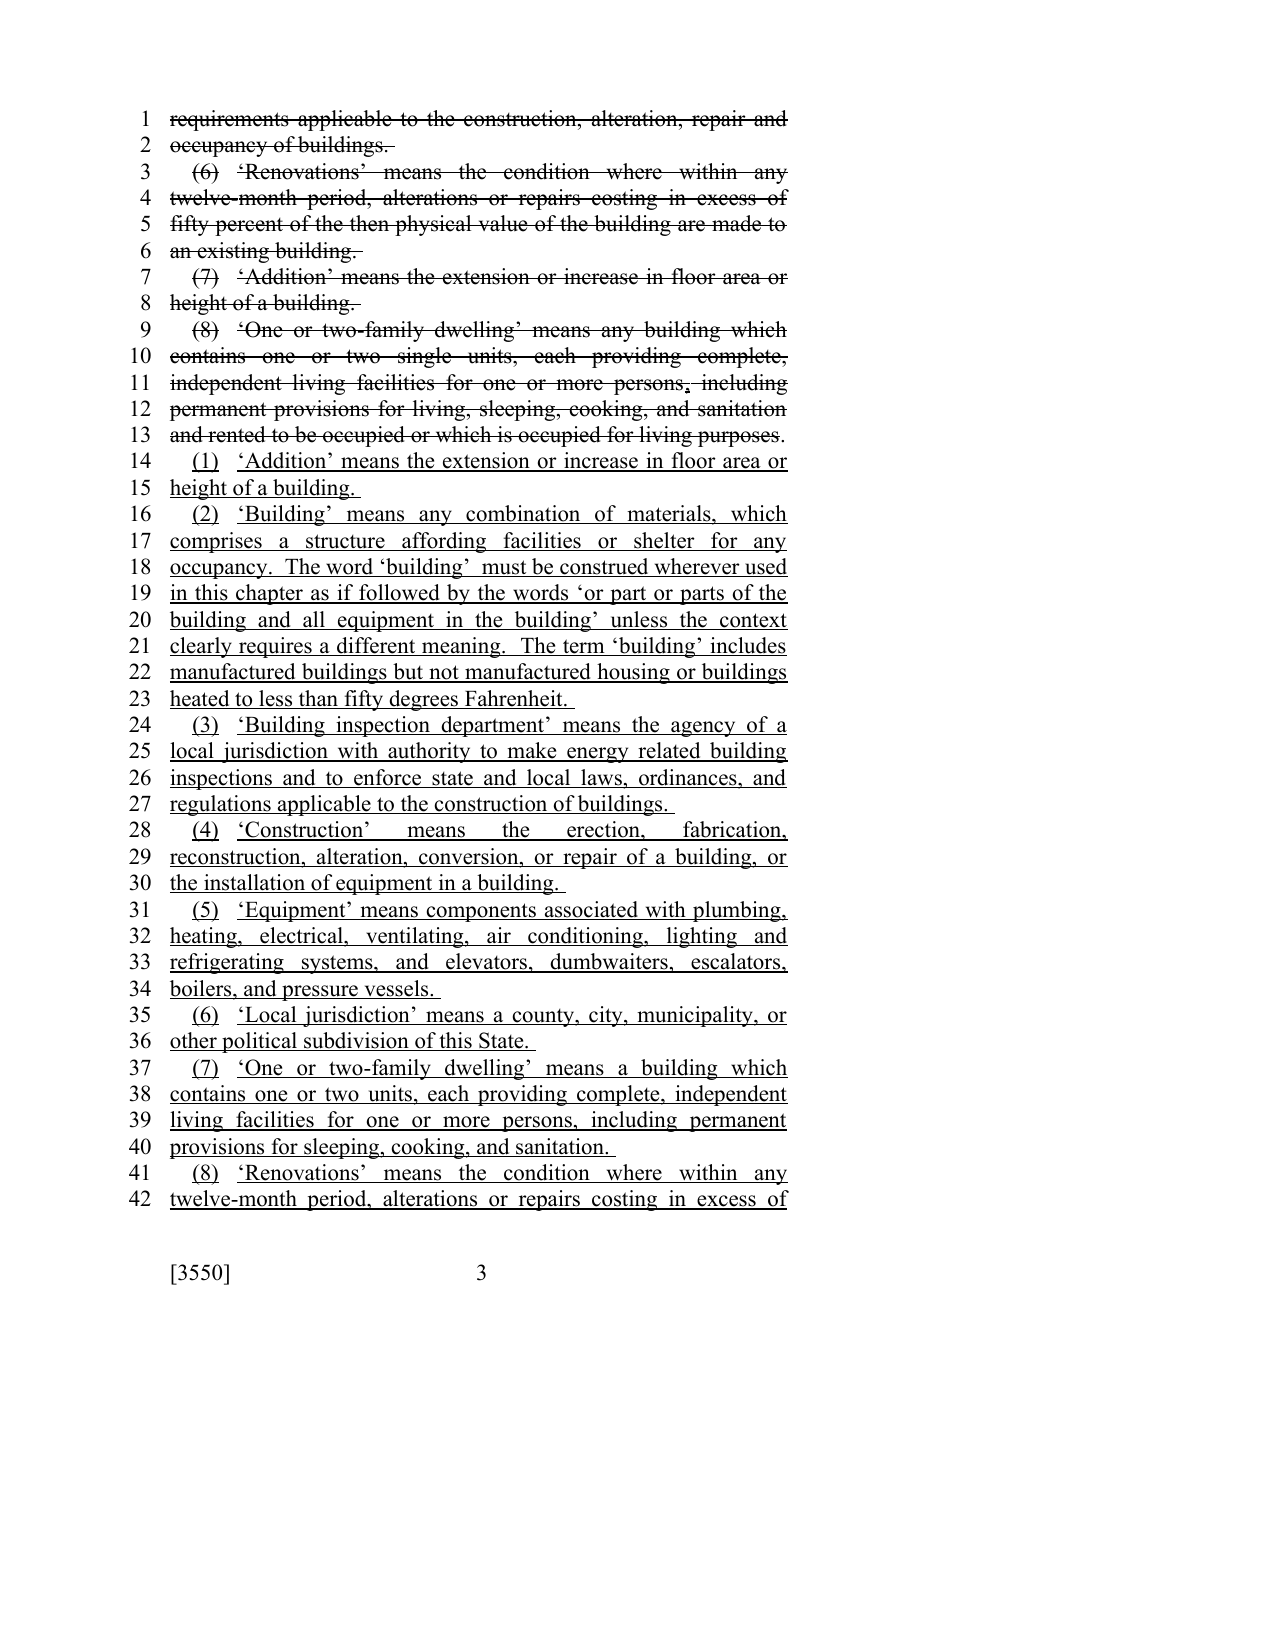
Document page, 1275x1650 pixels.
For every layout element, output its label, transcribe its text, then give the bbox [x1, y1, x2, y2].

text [169, 1159, 787, 1208]
text (2) ‘Building’ means any combination of materials, which comprises a structure affording facilities or shelter for any occupancy. The word ‘building’ must be construed wherever used in this chapter as if followed by the words ‘or part or parts of the building and all equipment in the building’ unless the context clearly requires a different meaning. The term ‘building’ includes manufactured buildings but not manufactured housing or buildings heated to less than fifty degrees Fahrenheit. [169, 500, 787, 550]
text (7) ‘One or two-family dwelling’ means a building which contains one or two units, each providing complete, independent living facilities for one or more persons, including permanent provisions for sleeping, cooking, and sanitation. [169, 1054, 787, 1103]
text (5) ‘Equipment’ means components associated with plumbing, heating, electrical, ventilating, air conditioning, lighting and refrigerating systems, and elevators, dumbwaiters, escalators, boilers, and pressure vessels. [169, 946, 787, 971]
text (1) ‘Addition’ means the extension or increase in floor area or height of a building. [169, 448, 787, 500]
text (8) ‘One or two-family dwelling’ means any building which contains one or two single units, each providing complete, independent living facilities for one or more persons, including permanent provisions for living, sleeping, cooking, and sanitation and rented to be occupied or which is occupied for living purposes. [169, 410, 787, 448]
text (6) ‘Renovations’ means the condition where within any twelve-month period, alterations or repairs costing in excess of fifty percent of the then physical value of the building are made to an existing building. [169, 226, 787, 263]
text (7) ‘One or two-family dwelling’ means a building which contains one or two units, each providing complete, independent living facilities for one or more persons, including permanent provisions for sleeping, cooking, and sanitation. [169, 1104, 787, 1129]
text (4) ‘Construction’ means the erection, fabrication, reconstruction, alteration, conversion, or repair of a building, or the installation of equipment in a building. [169, 817, 787, 866]
text (4) ‘Construction’ means the erection, fabrication, reconstruction, alteration, conversion, or repair of a building, or the installation of equipment in a building. [169, 867, 787, 896]
text (6) ‘Renovations’ means the condition where within any twelve-month period, alterations or repairs costing in excess of fifty percent of the then physical value of the building are made to an existing building. [169, 199, 787, 225]
text (3) ‘Building inspection department’ means the agency of a local jurisdiction with authority to make energy related building inspections and to enforce state and local laws, ordinances, and regulations applicable to the construction of buildings. [169, 788, 787, 817]
text (5) ‘Equipment’ means components associated with plumbing, heating, electrical, ventilating, air conditioning, lighting and refrigerating systems, and elevators, dumbwaiters, escalators, boilers, and pressure vessels. [169, 972, 787, 1001]
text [169, 105, 787, 119]
text (6) ‘Renovations’ means the condition where within any twelve-month period, alterations or repairs costing in excess of fifty percent of the then physical value of the building are made to an existing building. [169, 158, 787, 198]
text (7) ‘Addition’ means the extension or increase in floor area or height of a building. [169, 263, 787, 316]
text (7) ‘One or two-family dwelling’ means a building which contains one or two units, each providing complete, independent living facilities for one or more persons, including permanent provisions for sleeping, cooking, and sanitation. [169, 1130, 787, 1159]
text (3) ‘Building inspection department’ means the agency of a local jurisdiction with authority to make energy related building inspections and to enforce state and local laws, ordinances, and regulations applicable to the construction of buildings. [169, 711, 787, 760]
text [169, 120, 787, 158]
text (3) ‘Building inspection department’ means the agency of a local jurisdiction with authority to make energy related building inspections and to enforce state and local laws, ordinances, and regulations applicable to the construction of buildings. [169, 761, 787, 787]
text (6) ‘Local jurisdiction’ means a county, city, municipality, or other political subdivision of this State. [169, 1001, 787, 1054]
text (8) ‘One or two-family dwelling’ means any building which contains one or two single units, each providing complete, independent living facilities for one or more persons, including permanent provisions for living, sleeping, cooking, and sanitation and rented to be occupied or which is occupied for living purposes. [169, 316, 787, 356]
text (5) ‘Equipment’ means components associated with plumbing, heating, electrical, ventilating, air conditioning, lighting and refrigerating systems, and elevators, dumbwaiters, escalators, boilers, and pressure vessels. [169, 896, 787, 945]
